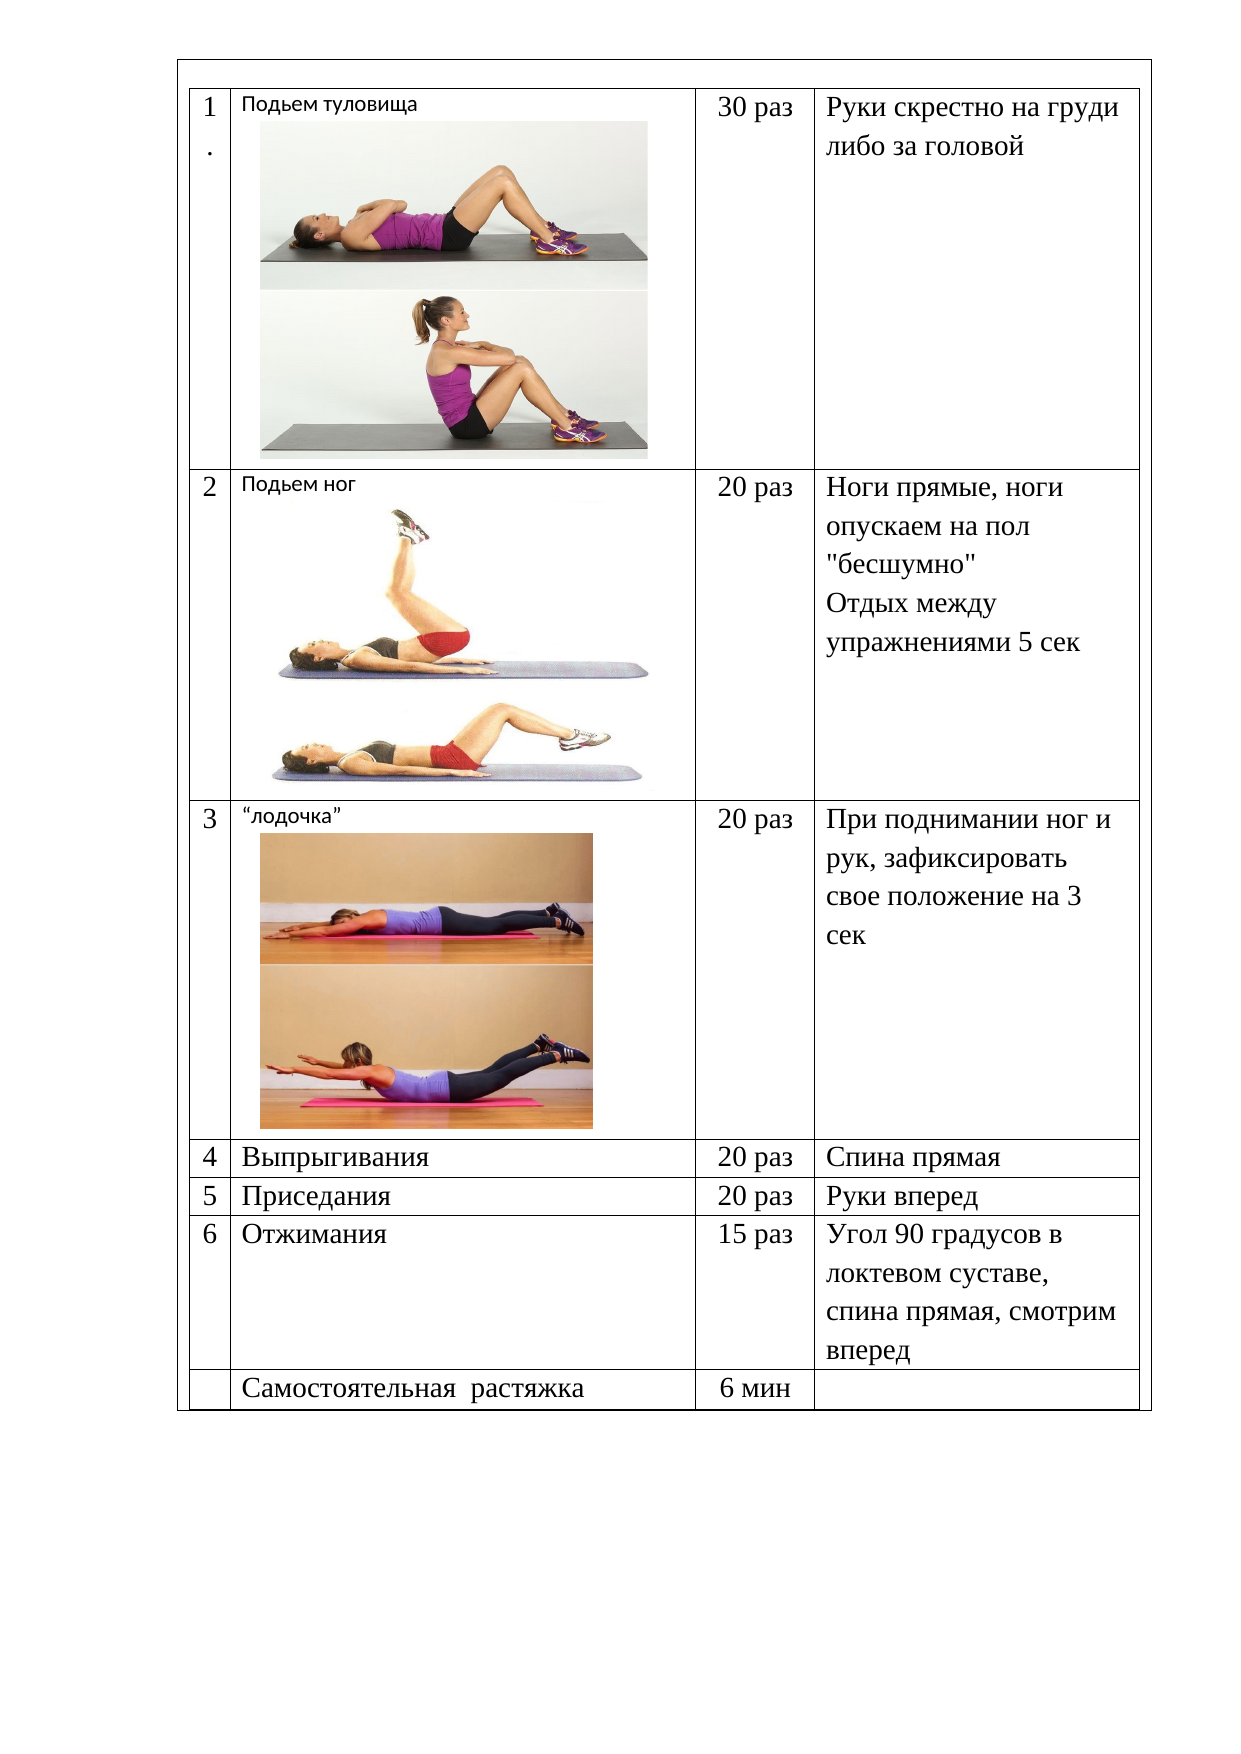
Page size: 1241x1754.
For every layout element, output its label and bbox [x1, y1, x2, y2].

table_cell [178, 60, 1151, 1410]
